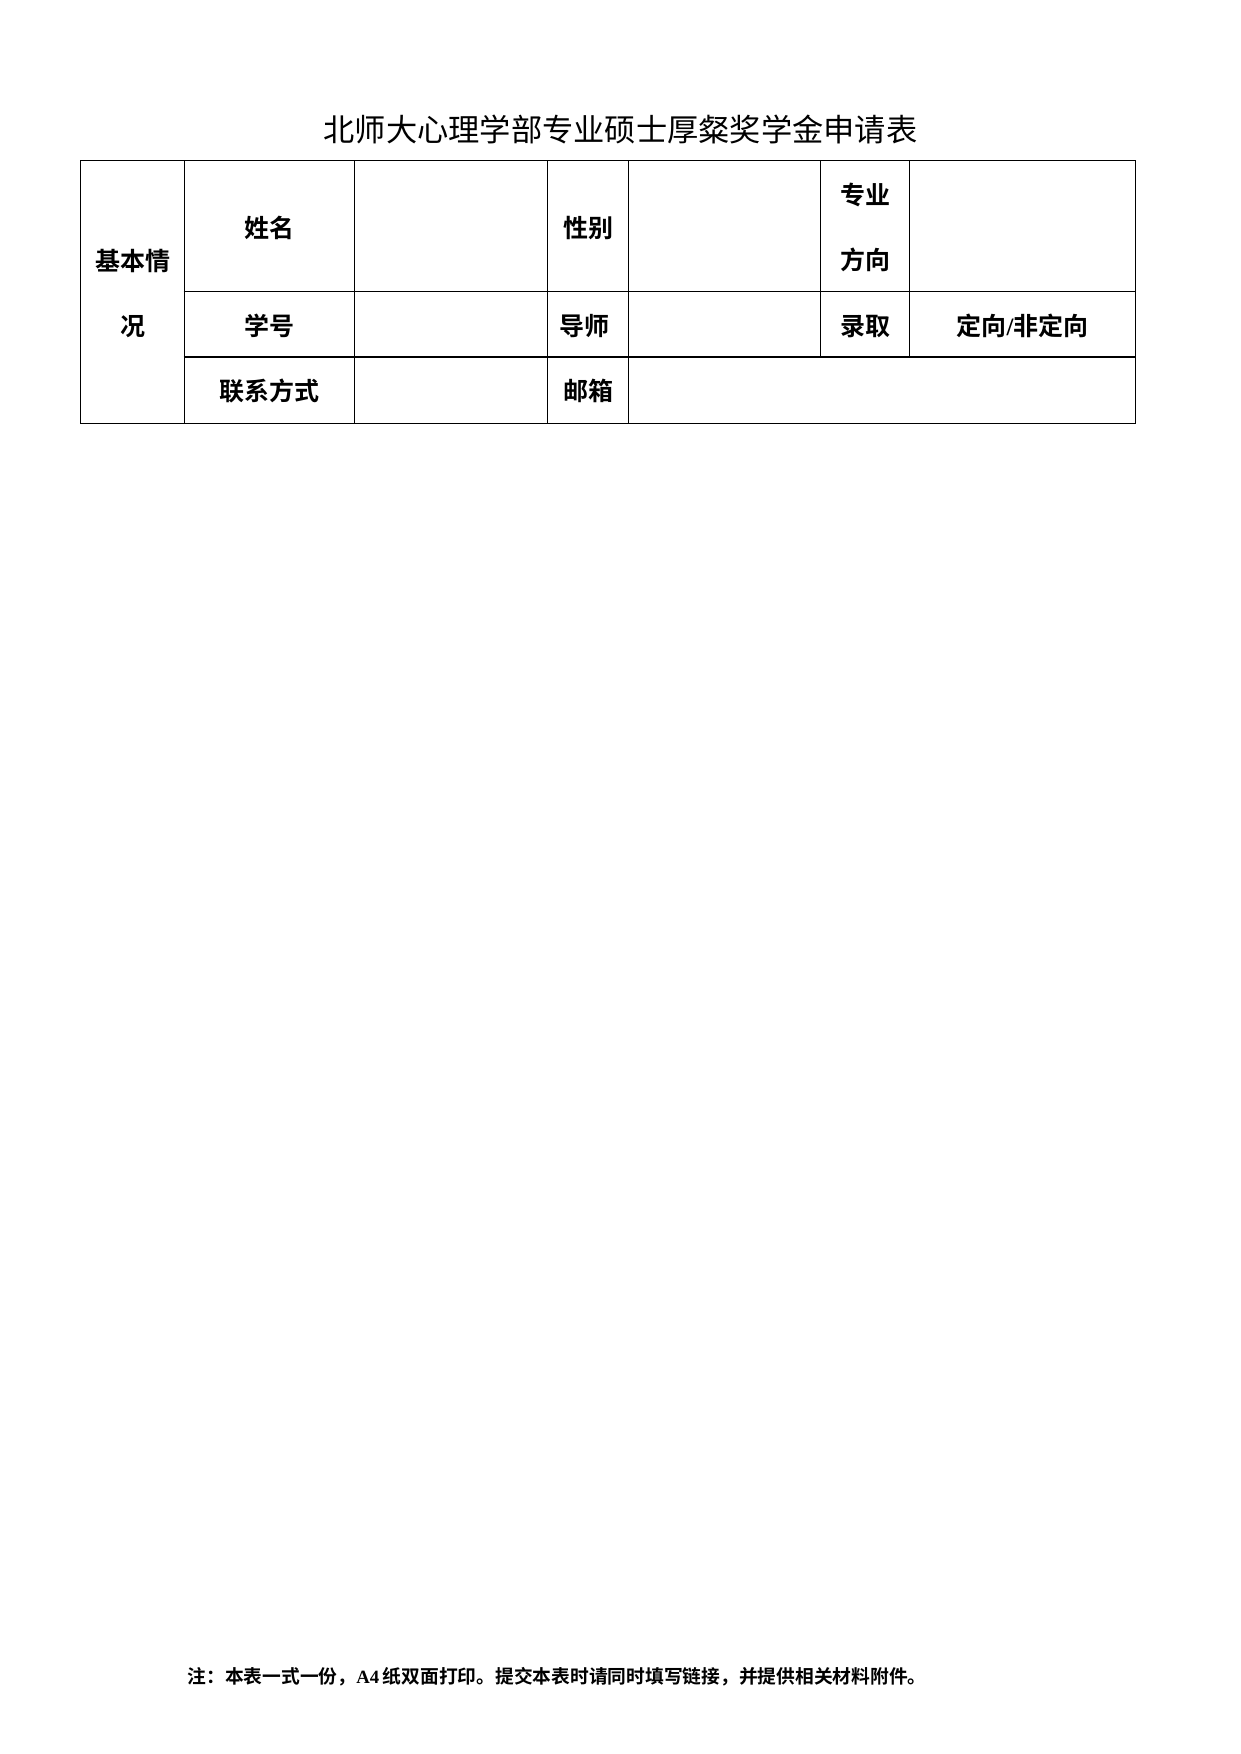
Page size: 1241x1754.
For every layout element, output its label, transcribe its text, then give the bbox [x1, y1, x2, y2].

table_cell 邮箱 [548, 358, 628, 422]
table_cell 录取类别 [821, 292, 909, 356]
table_cell 定向/非定向 [910, 292, 1135, 356]
table_cell 学号 [185, 292, 354, 356]
table_cell [355, 358, 547, 422]
table_header 基本情况 [81, 161, 184, 422]
table_header [355, 161, 547, 291]
text 北师大心理学部专业硕士厚粲奖学金申请表 [187, 95, 1053, 160]
table_header 姓名 [185, 161, 354, 291]
table_cell [629, 292, 820, 356]
table_cell 联系方式 [185, 358, 354, 422]
table_header [910, 161, 1135, 291]
table_cell [629, 358, 1135, 422]
table_cell 导师 [548, 292, 628, 356]
table_header 专业方向 [821, 161, 909, 291]
table_cell [355, 292, 547, 356]
table_header 性别 [548, 161, 628, 291]
table_header [629, 161, 820, 291]
